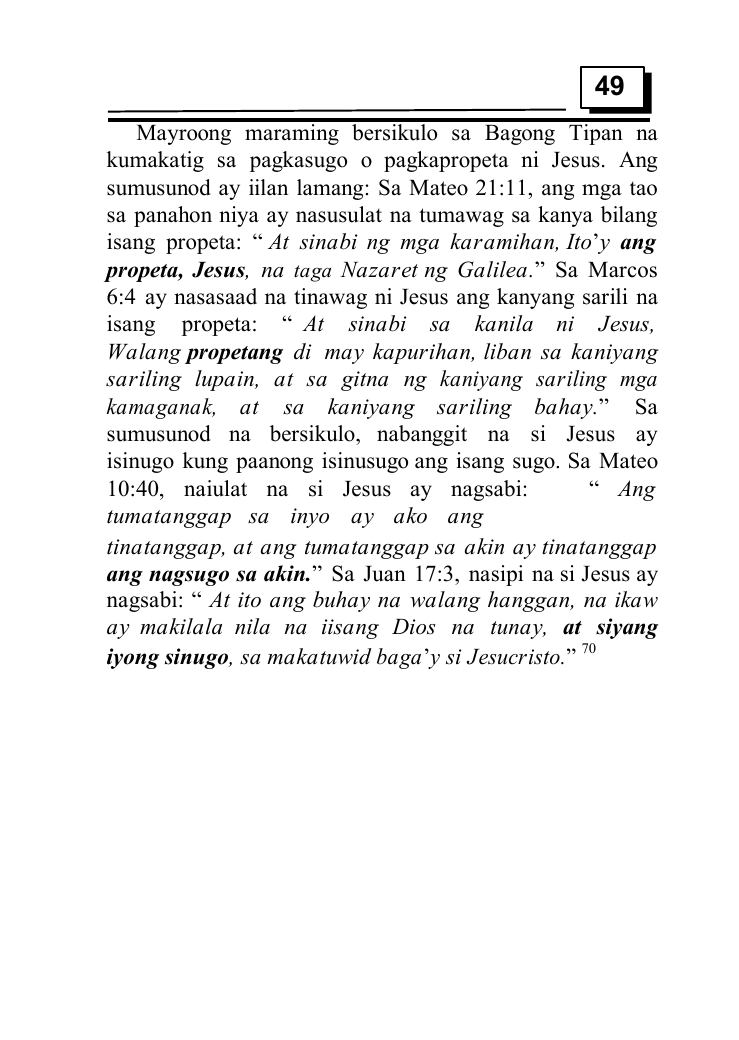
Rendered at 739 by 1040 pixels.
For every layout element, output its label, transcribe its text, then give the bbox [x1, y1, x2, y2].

text Mayroong maraming bersikulo sa Bagong Tipan na kumakatig sa pagkasugo o pagkapropeta ni Jesus. Ang sumusunod ay iilan lamang: Sa Mateo 21:11, ang mga tao sa panahon niya ay nasusulat na tumawag sa kanya bilang isang propeta: “ At sinabi ng mga karamihan, Ito’y ang propeta, Jesus, na taga Nazaret ng Galilea.” Sa Marcos 6:4 ay nasasaad na tinawag ni Jesus ang kanyang sarili na isang propeta: “ At sinabi sa kanila ni Jesus, Walang propetang di may kapurihan, liban sa kaniyang sariling lupain, at sa gitna ng kaniyang sariling mga kamaganak, at sa kaniyang sariling bahay.” Sa sumusunod na bersikulo, nabanggit na si Jesus ay isinugo kung paanong isinusugo ang isang sugo. Sa Mateo 10:40, naiulat na si Jesus ay nagsabi: “ Ang tumatanggap sa inyo ay ako ang [106, 119, 658, 529]
text tinatanggap, at ang tumatanggap sa akin ay tinatanggap ang nagsugo sa akin.” Sa Juan 17:3, nasipi na si Jesus ay nagsabi: “ At ito ang buhay na walang hanggan, na ikaw ay makilala nila na iisang Dios na tunay, at siyang iyong sinugo, sa makatuwid baga’y si Jesucristo.” 70 [106, 533, 658, 670]
